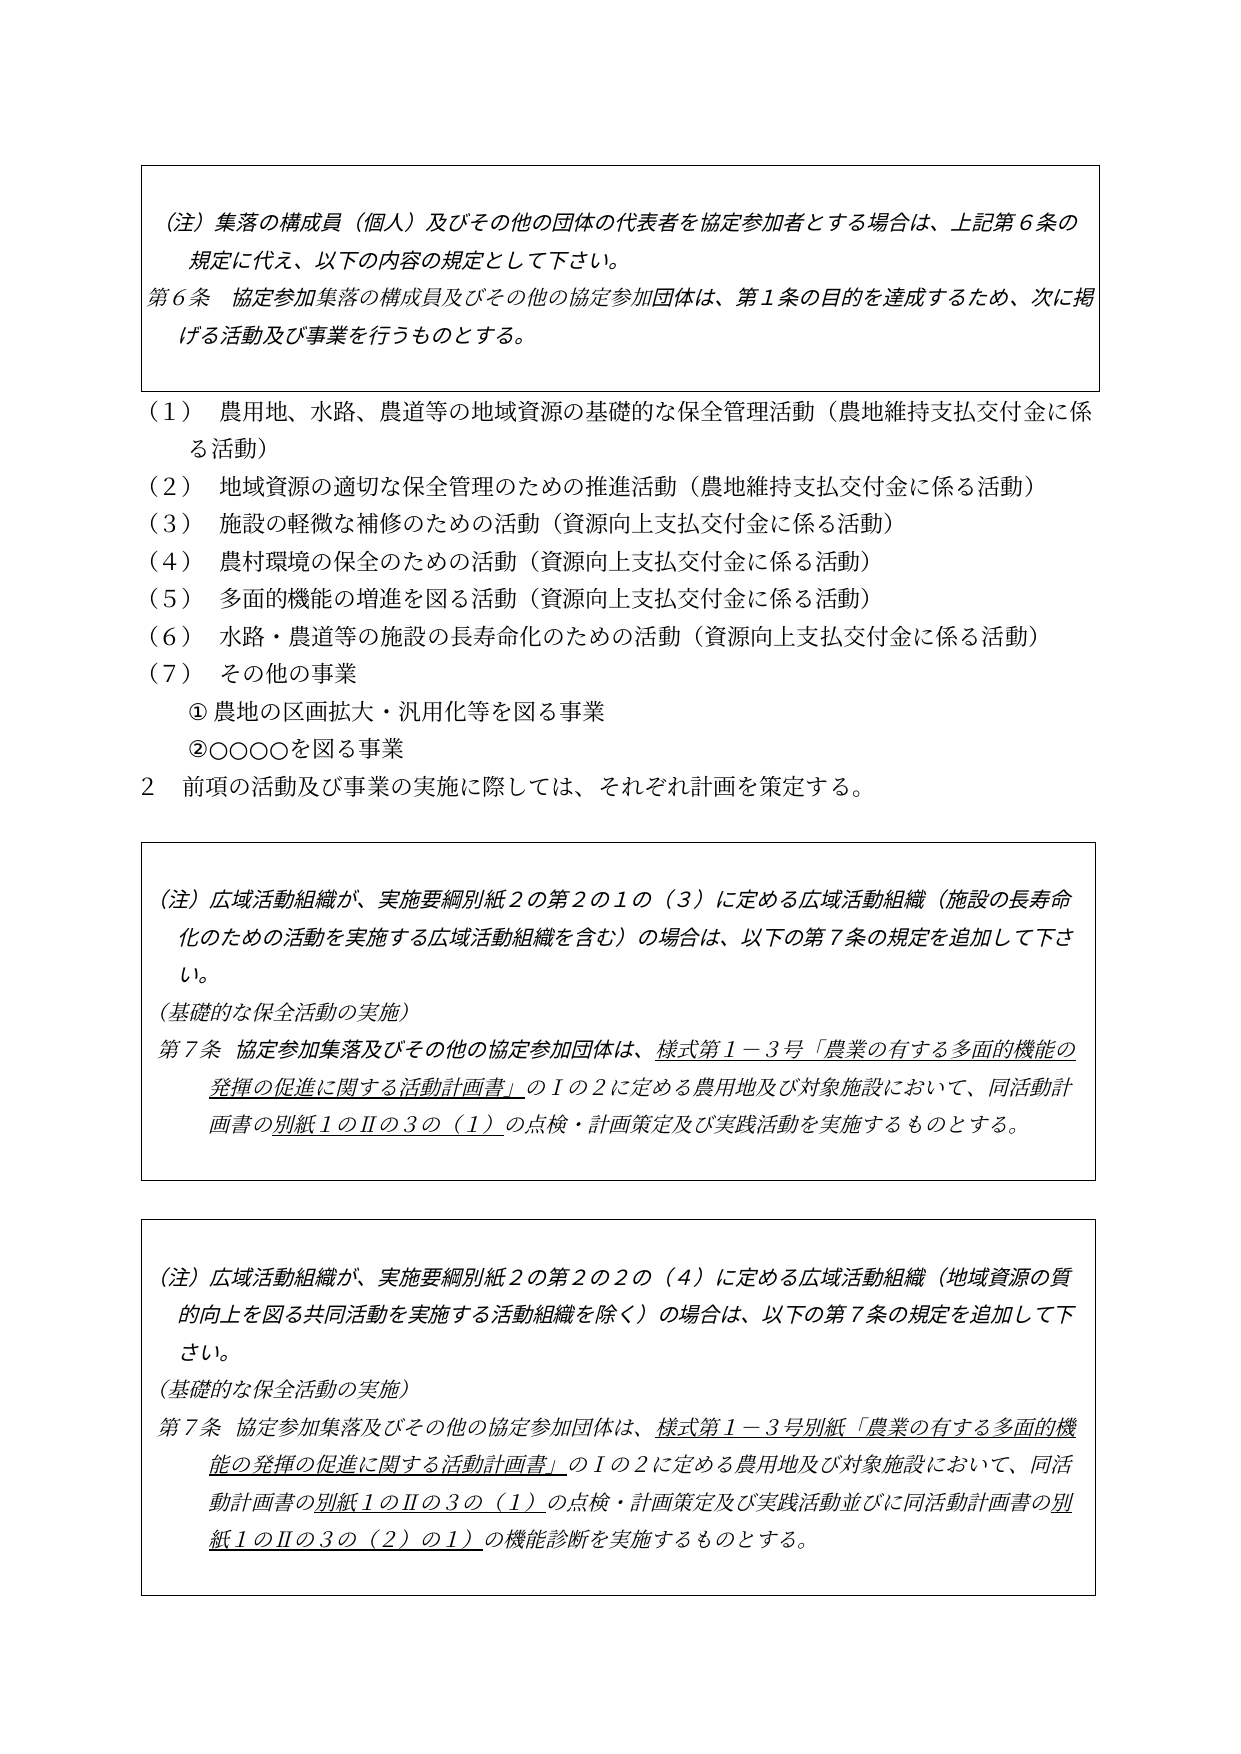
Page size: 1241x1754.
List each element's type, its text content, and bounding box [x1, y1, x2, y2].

text ①農地の区画拡大・汎用化等を図る事業 [188, 692, 1104, 729]
list 農用地、水路、農道等の地域資源の基礎的な保全管理活動（農地維持支払交付金に係る活動） [136, 392, 1104, 467]
table_header （注）広域活動組織が、実施要綱別紙２の第２の２の（４）に定める広域活動組織（地域資源の質的向上を図る共同活動を実施する活動組織を除く）の場合は、以下の第７条の規定を追加して下さい。 （基礎的な保全活動の実施） 第７条 協定参加集落及びその他の協定参加団体は、様式第１－３号別紙「農業の有する多面的機能の発揮の促進に関する活動計画書」のⅠの２に定める農用地及び対象施設において、同活動計画書の別紙１のⅡの３の（１）の点検・計画策定及び実践活動並びに同活動計画書の別紙１のⅡの３の（２）の１）の機能診断を実施するものとする。 [142, 1220, 1095, 1595]
list 水路・農道等の施設の長寿命化のための活動（資源向上支払交付金に係る活動） [136, 617, 1104, 654]
table_header （注）集落の構成員（個人）及びその他の団体の代表者を協定参加者とする場合は、上記第６条の規定に代え、以下の内容の規定として下さい。 第６条 協定参加集落の構成員及びその他の協定参加団体は、第１条の目的を達成するため、次に掲げる活動及び事業を行うものとする。 [142, 166, 1099, 391]
text ２ 前項の活動及び事業の実施に際しては、それぞれ計画を策定する。 [136, 767, 1104, 804]
list 地域資源の適切な保全管理のための推進活動（農地維持支払交付金に係る活動） [136, 467, 1104, 504]
text ②○○○○を図る事業 [188, 729, 1104, 767]
list 農村環境の保全のための活動（資源向上支払交付金に係る活動） [136, 542, 1104, 579]
list 多面的機能の増進を図る活動（資源向上支払交付金に係る活動） [136, 579, 1104, 617]
list その他の事業 [136, 654, 1104, 692]
table_header （注）広域活動組織が、実施要綱別紙２の第２の１の（３）に定める広域活動組織（施設の長寿命化のための活動を実施する広域活動組織を含む）の場合は、以下の第７条の規定を追加して下さい。 （基礎的な保全活動の実施） 第７条 協定参加集落及びその他の協定参加団体は、様式第１－３号「農業の有する多面的機能の発揮の促進に関する活動計画書」のⅠの２に定める農用地及び対象施設において、同活動計画書の別紙１のⅡの３の（１）の点検・計画策定及び実践活動を実施するものとする。 [142, 843, 1095, 1180]
list 施設の軽微な補修のための活動（資源向上支払交付金に係る活動） [136, 504, 1104, 542]
